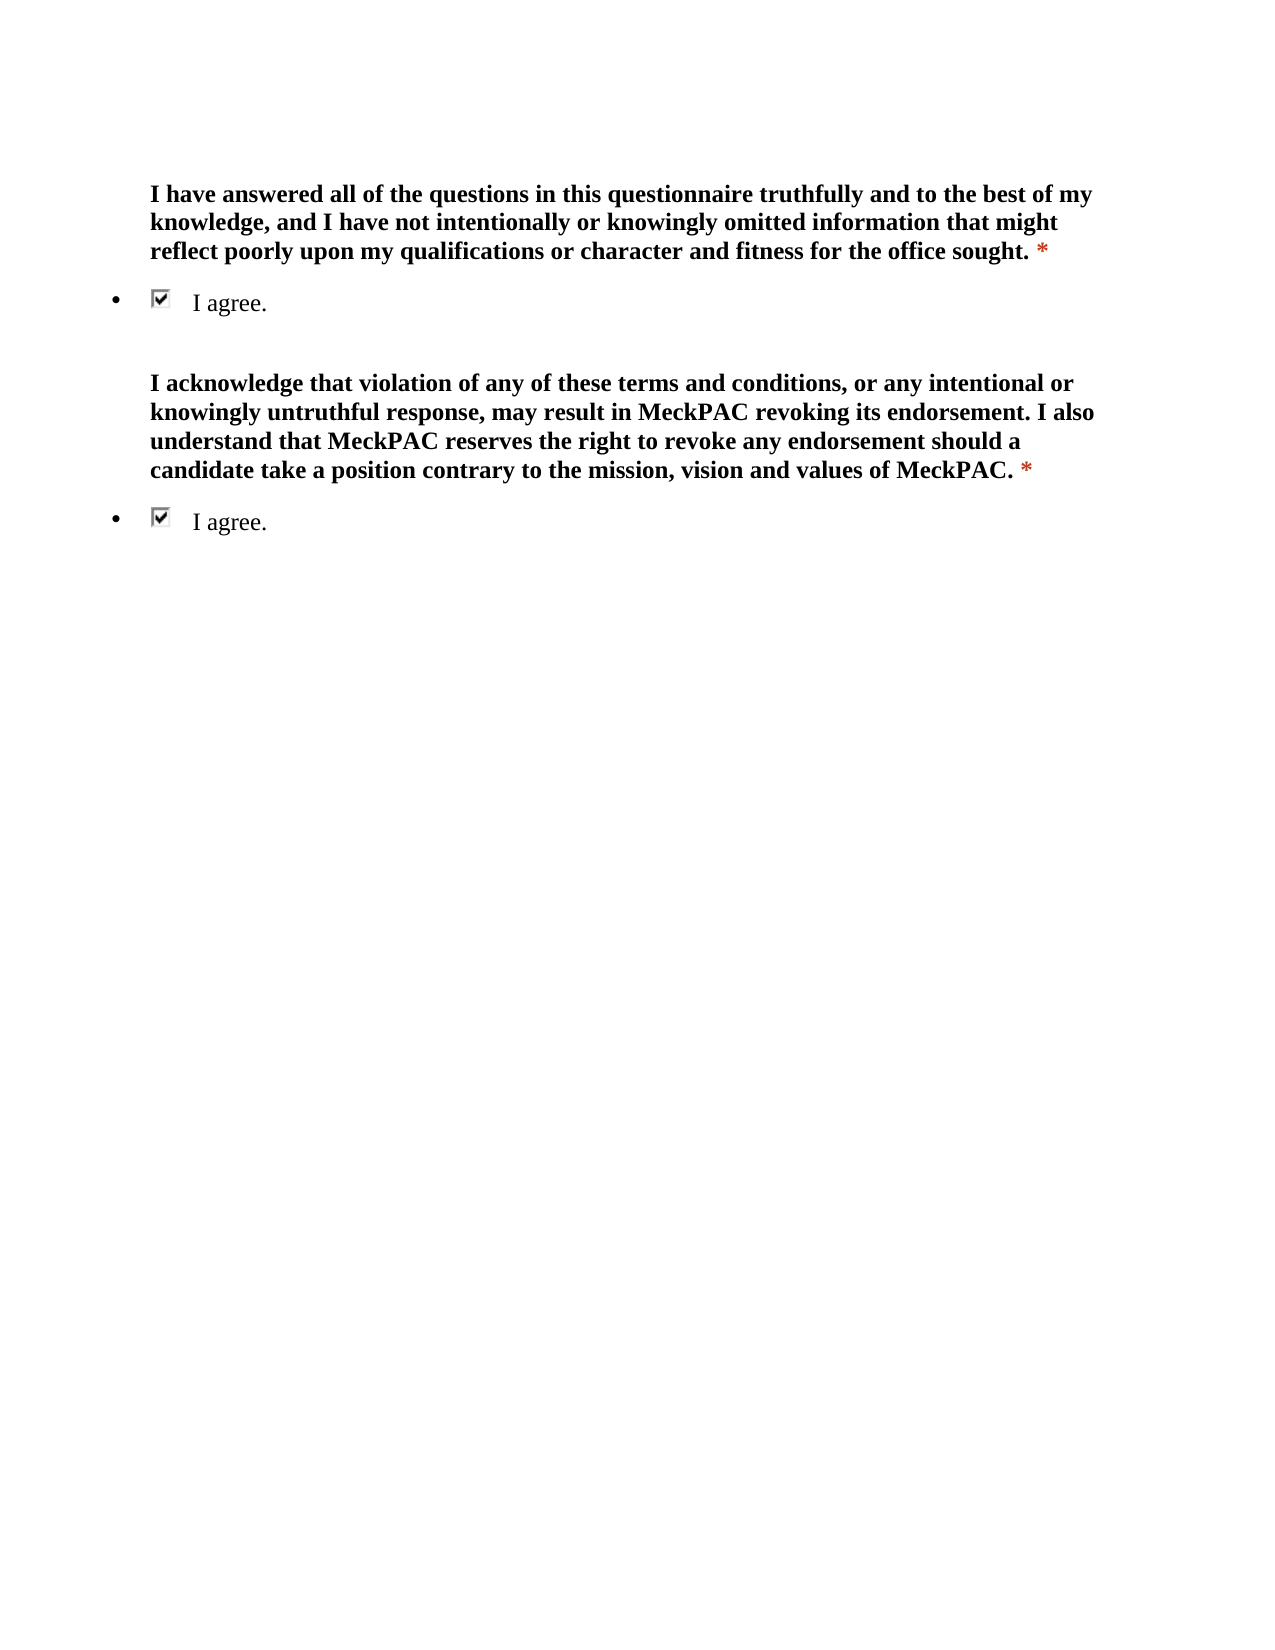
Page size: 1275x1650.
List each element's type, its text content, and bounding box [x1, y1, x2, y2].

list I agree. [112, 500, 1125, 542]
text I have answered all of the questions in this questionnaire truthfully and to the best of my knowledge, and I have not intentionally or knowingly omitted information that might reflect poorly upon my qualifications or character and fitness for the office sought. * [150, 179, 1125, 265]
list I agree. [112, 282, 1125, 323]
text I acknowledge that violation of any of these terms and conditions, or any intentional or knowingly untruthful response, may result in MeckPAC revoking its endorsement. I also understand that MeckPAC reserves the right to revoke any endorsement should a candidate take a position contrary to the mission, vision and values of MeckPAC. * [150, 368, 1125, 483]
